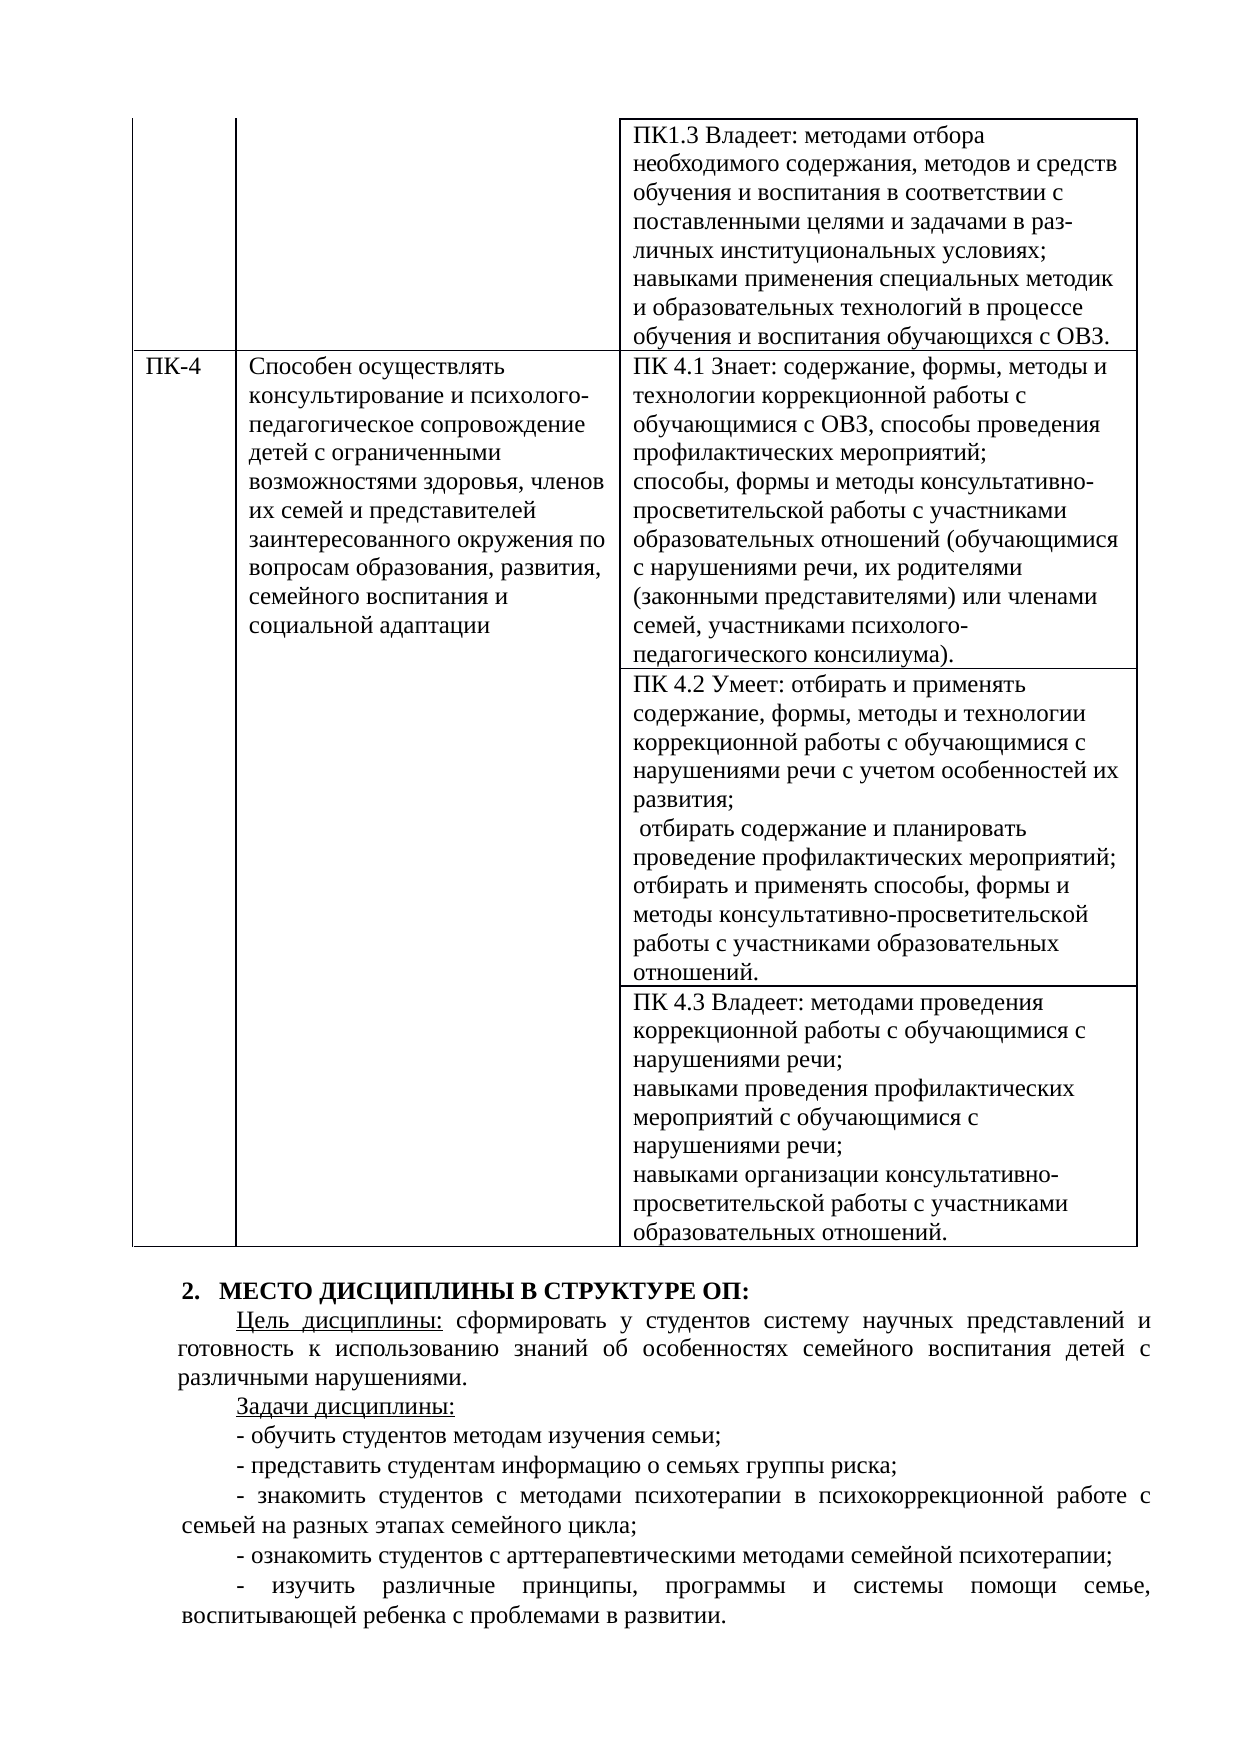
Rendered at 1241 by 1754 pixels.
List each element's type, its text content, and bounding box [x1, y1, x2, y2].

table_cell Способен осуществлять консультирование и психолого-педагогическое сопровождение детей с ограниченными возможностями здоровья, членов их семей и представителей заинтересованного окружения по вопросам образования, развития, семейного воспитания и социальной адаптации [237, 351, 619, 1246]
table_cell ПК 4.2 Умеет: отбирать и применять содержание, формы, методы и технологии коррекционной работы с обучающимися с нарушениями речи с учетом особенностей их развития; отбирать содержание и планировать проведение профилактических мероприятий; отбирать и применять способы, формы и методы консультативно-просветительской работы с участниками образовательных отношений. [621, 669, 1136, 985]
table_cell ПК 4.3 Владеет: методами проведения коррекционной работы с обучающимися с нарушениями речи; навыками проведения профилактических мероприятий с обучающимися с нарушениями речи; навыками организации консультативно- просветительской работы с участниками образовательных отношений. [621, 987, 1136, 1246]
table_cell ПК-4 [133, 351, 235, 1246]
table_cell ПК 4.1 Знает: содержание, формы, методы и технологии коррекционной работы с обучающимися с ОВЗ, способы проведения профилактических мероприятий; способы, формы и методы консультативно-просветительской работы с участниками образовательных отношений (обучающимися с нарушениями речи, их родителями (законными представителями) или членами семей, участниками психолого-педагогического консилиума). [621, 351, 1136, 667]
text - изучить различные принципы, программы и системы помощи семье, воспитывающей ребенка с проблемами в развитии. [181, 1570, 1152, 1629]
text - представить студентам информацию о семьях группы риска; [181, 1450, 1152, 1478]
table_cell ПК1.3 Владеет: методами отбора необходимого содержания, методов и средств обучения и воспитания в соответствии с поставленными целями и задачами в раз- личных институциональных условиях; навыками применения специальных методик и образовательных технологий в процессе обучения и воспитания обучающихся с ОВЗ. [621, 120, 1136, 350]
text - знакомить студентов с методами психотерапии в психокоррекционной работе с семьей на разных этапах семейного цикла; [181, 1480, 1152, 1539]
text Цель дисциплины: сформировать у студентов систему научных представлений и готовность к использованию знаний об особенностях семейного воспитания детей с различными нарушениями. [177, 1305, 1152, 1391]
text - обучить студентов методам изучения семьи; [181, 1420, 1152, 1448]
list Место дисциплины в структуре ОП: [181, 1276, 1152, 1305]
text - ознакомить студентов с арттерапевтическими методами семейной психотерапии; [181, 1540, 1152, 1569]
text Задачи дисциплины: [177, 1391, 1152, 1420]
